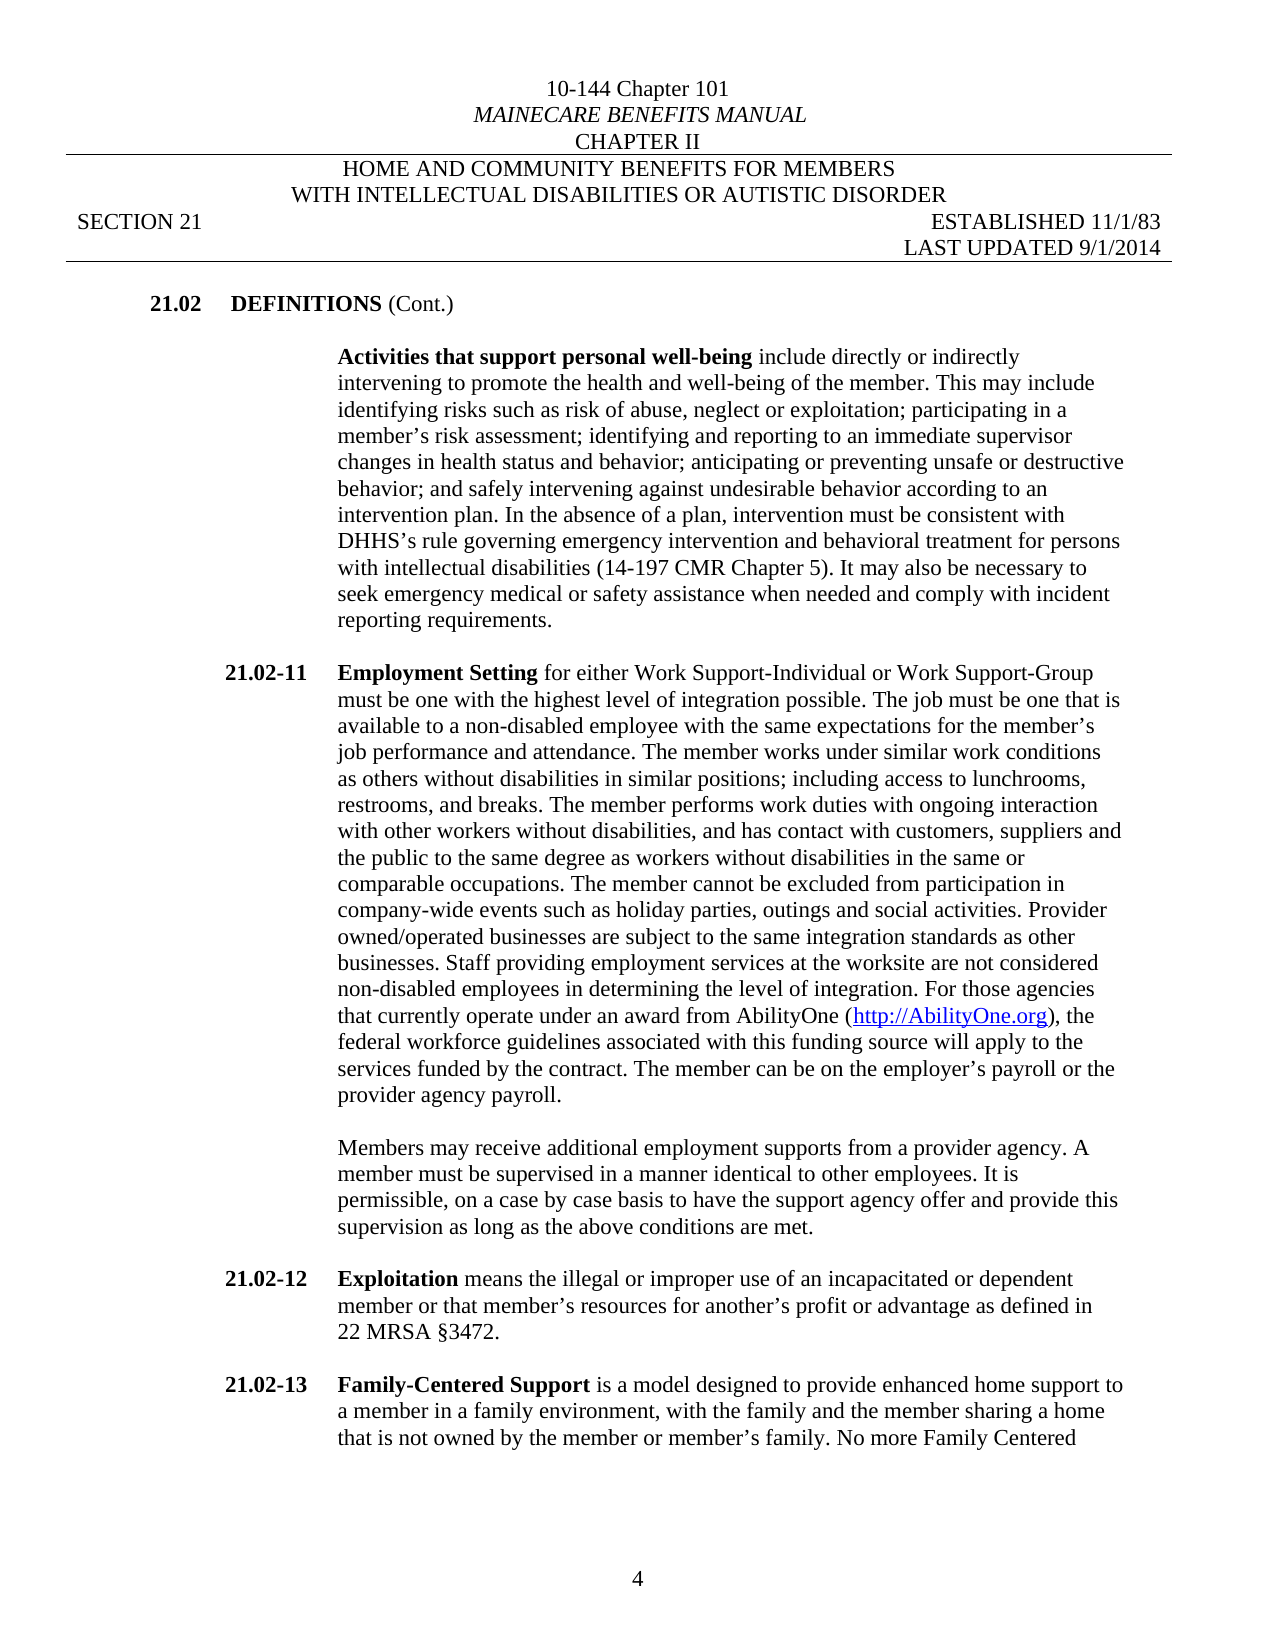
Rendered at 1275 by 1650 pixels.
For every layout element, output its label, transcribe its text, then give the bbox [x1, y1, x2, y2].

text 21.02-12 Exploitation means the illegal or improper use of an incapacitated or dependent member or that member’s resources for another’s profit or advantage as defined in 22 MRSA §3472. [225, 1265, 1125, 1344]
text Members may receive additional employment supports from a provider agency. A member must be supervised in a manner identical to other employees. It is permissible, on a case by case basis to have the support agency offer and provide this supervision as long as the above conditions are met. [225, 1134, 1125, 1239]
text 21.02-11 Employment Setting for either Work Support-Individual or Work Support-Group must be one with the highest level of integration possible. The job must be one that is available to a non-disabled employee with the same expectations for the member’s job performance and attendance. The member works under similar work conditions as others without disabilities in similar positions; including access to lunchrooms, restrooms, and breaks. The member performs work duties with ongoing interaction with other workers without disabilities, and has contact with customers, suppliers and the public to the same degree as workers without disabilities in the same or comparable occupations. The member cannot be excluded from participation in company-wide events such as holiday parties, outings and social activities. Provider owned/operated businesses are subject to the same integration standards as other businesses. Staff providing employment services at the worksite are not considered non-disabled employees in determining the level of integration. For those agencies that currently operate under an award from AbilityOne (http://AbilityOne.org), the federal workforce guidelines associated with this funding source will apply to the services funded by the contract. The member can be on the employer’s payroll or the provider agency payroll. [225, 659, 1125, 1107]
text 21.02 DEFINITIONS (Cont.) [150, 290, 1125, 317]
text Activities that support personal well-being include directly or indirectly intervening to promote the health and well-being of the member. This may include identifying risks such as risk of abuse, neglect or exploitation; participating in a member’s risk assessment; identifying and reporting to an immediate supervisor changes in health status and behavior; anticipating or preventing unsafe or destructive behavior; and safely intervening against undesirable behavior according to an intervention plan. In the absence of a plan, intervention must be consistent with DHHS’s rule governing emergency intervention and behavioral treatment for persons with intellectual disabilities (14-197 CMR Chapter 5). It may also be necessary to seek emergency medical or safety assistance when needed and comply with incident reporting requirements. [337, 343, 1125, 633]
text 21.02-13 Family-Centered Support is a model designed to provide enhanced home support to a member in a family environment, with the family and the member sharing a home that is not owned by the member or member’s family. No more Family Centered [225, 1371, 1125, 1450]
